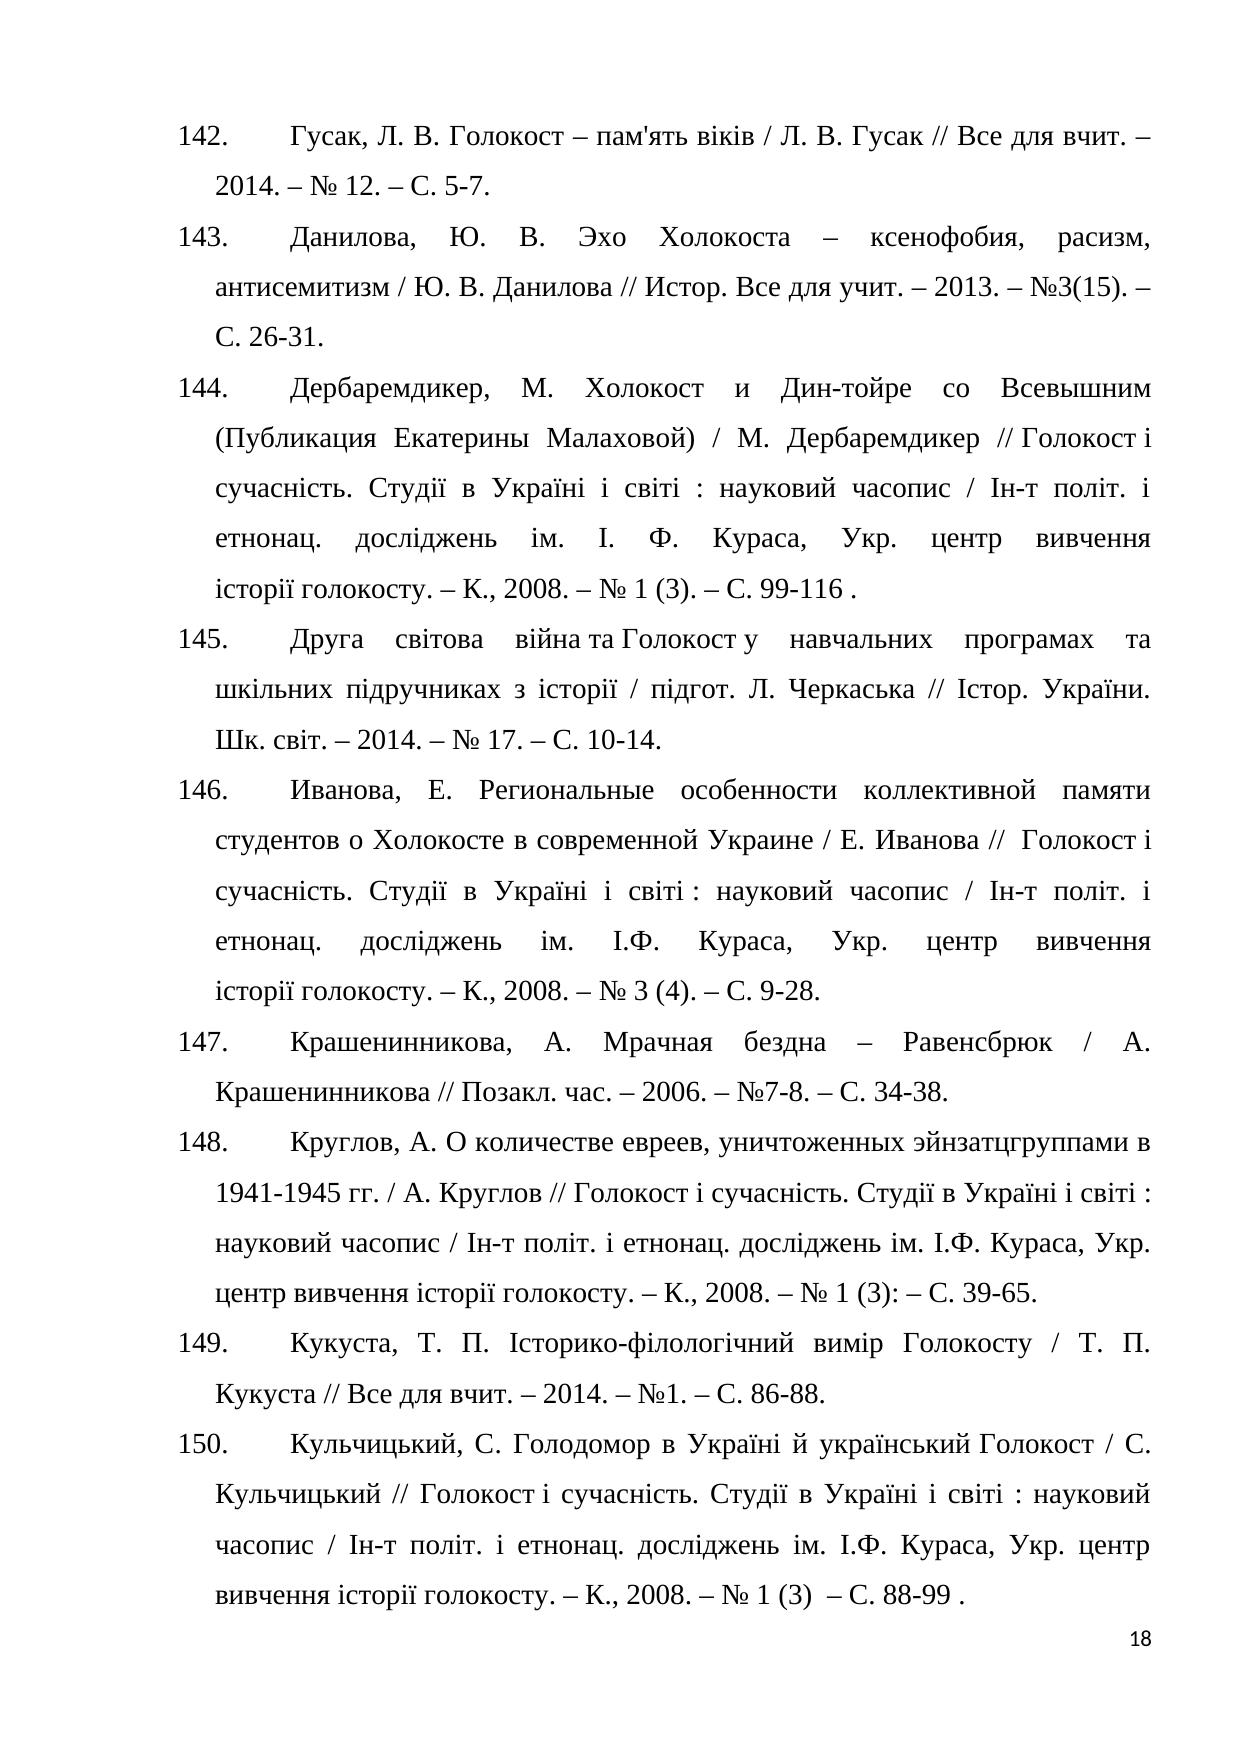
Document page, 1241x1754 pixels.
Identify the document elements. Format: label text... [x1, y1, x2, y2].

list Крашенинникова, А. Мрачная бездна – Равенсбрюк / А. Крашенинникова // Позакл. час. – 2006. – №7-8. – С. 34-38. [177, 1024, 1152, 1108]
list Иванова, Е. Региональные особенности коллективной памяти студентов о Холокосте в современной Украине / Е. Иванова // Голокост і сучасність. Студії в Україні і світі : науковий часопис / Ін-т політ. і етнонац. досліджень ім. І.Ф. Кураса, Укр. центр вивчення історії голокосту. – К., 2008. – № 3 (4). – С. 9-28. [177, 772, 1152, 1007]
list Друга світова війна та Голокост у навчальних програмах та шкільних підручниках з історії / підгот. Л. Черкаська // Істор. України. Шк. світ. – 2014. – № 17. – С. 10-14. [177, 621, 1152, 755]
list Кульчицький, С. Голодомор в Україні й український Голокост / С. Кульчицький // Голокост і сучасність. Студії в Україні і світі : науковий часопис / Ін-т політ. і етнонац. досліджень ім. І.Ф. Кураса, Укр. центр вивчення історії голокосту. – К., 2008. – № 1 (3) – С. 88-99 . [177, 1426, 1152, 1611]
list Круглов, А. О количестве евреев, уничтоженных эйнзатцгруппами в 1941-1945 гг. / А. Круглов // Голокост і сучасність. Студії в Україні і світі : науковий часопис / Ін-т політ. і етнонац. досліджень ім. І.Ф. Кураса, Укр. центр вивчення історії голокосту. – К., 2008. – № 1 (3): – С. 39-65. [177, 1124, 1152, 1309]
list Дербаремдикер, М. Холокост и Дин-тойре со Всевышним (Публикация Екатерины Малаховой) / М. Дербаремдикер // Голокост і сучасність. Студії в Україні і світі : науковий часопис / Ін-т політ. і етнонац. досліджень ім. І. Ф. Кураса, Укр. центр вивчення історії голокосту. – К., 2008. – № 1 (3). – С. 99-116 . [177, 370, 1152, 604]
list Гусак, Л. В. Голокост – пам'ять віків / Л. В. Гусак // Все для вчит. – 2014. – № 12. – С. 5-7. [177, 118, 1152, 202]
list Данилова, Ю. В. Эхо Холокоста – ксенофобия, расизм, антисемитизм / Ю. В. Данилова // Истор. Все для учит. – 2013. – №3(15). – С. 26-31. [177, 219, 1152, 353]
list Кукуста, Т. П. Історико-філологічний вимір Голокосту / Т. П. Кукуста // Все для вчит. – 2014. – №1. – С. 86-88. [177, 1326, 1152, 1409]
